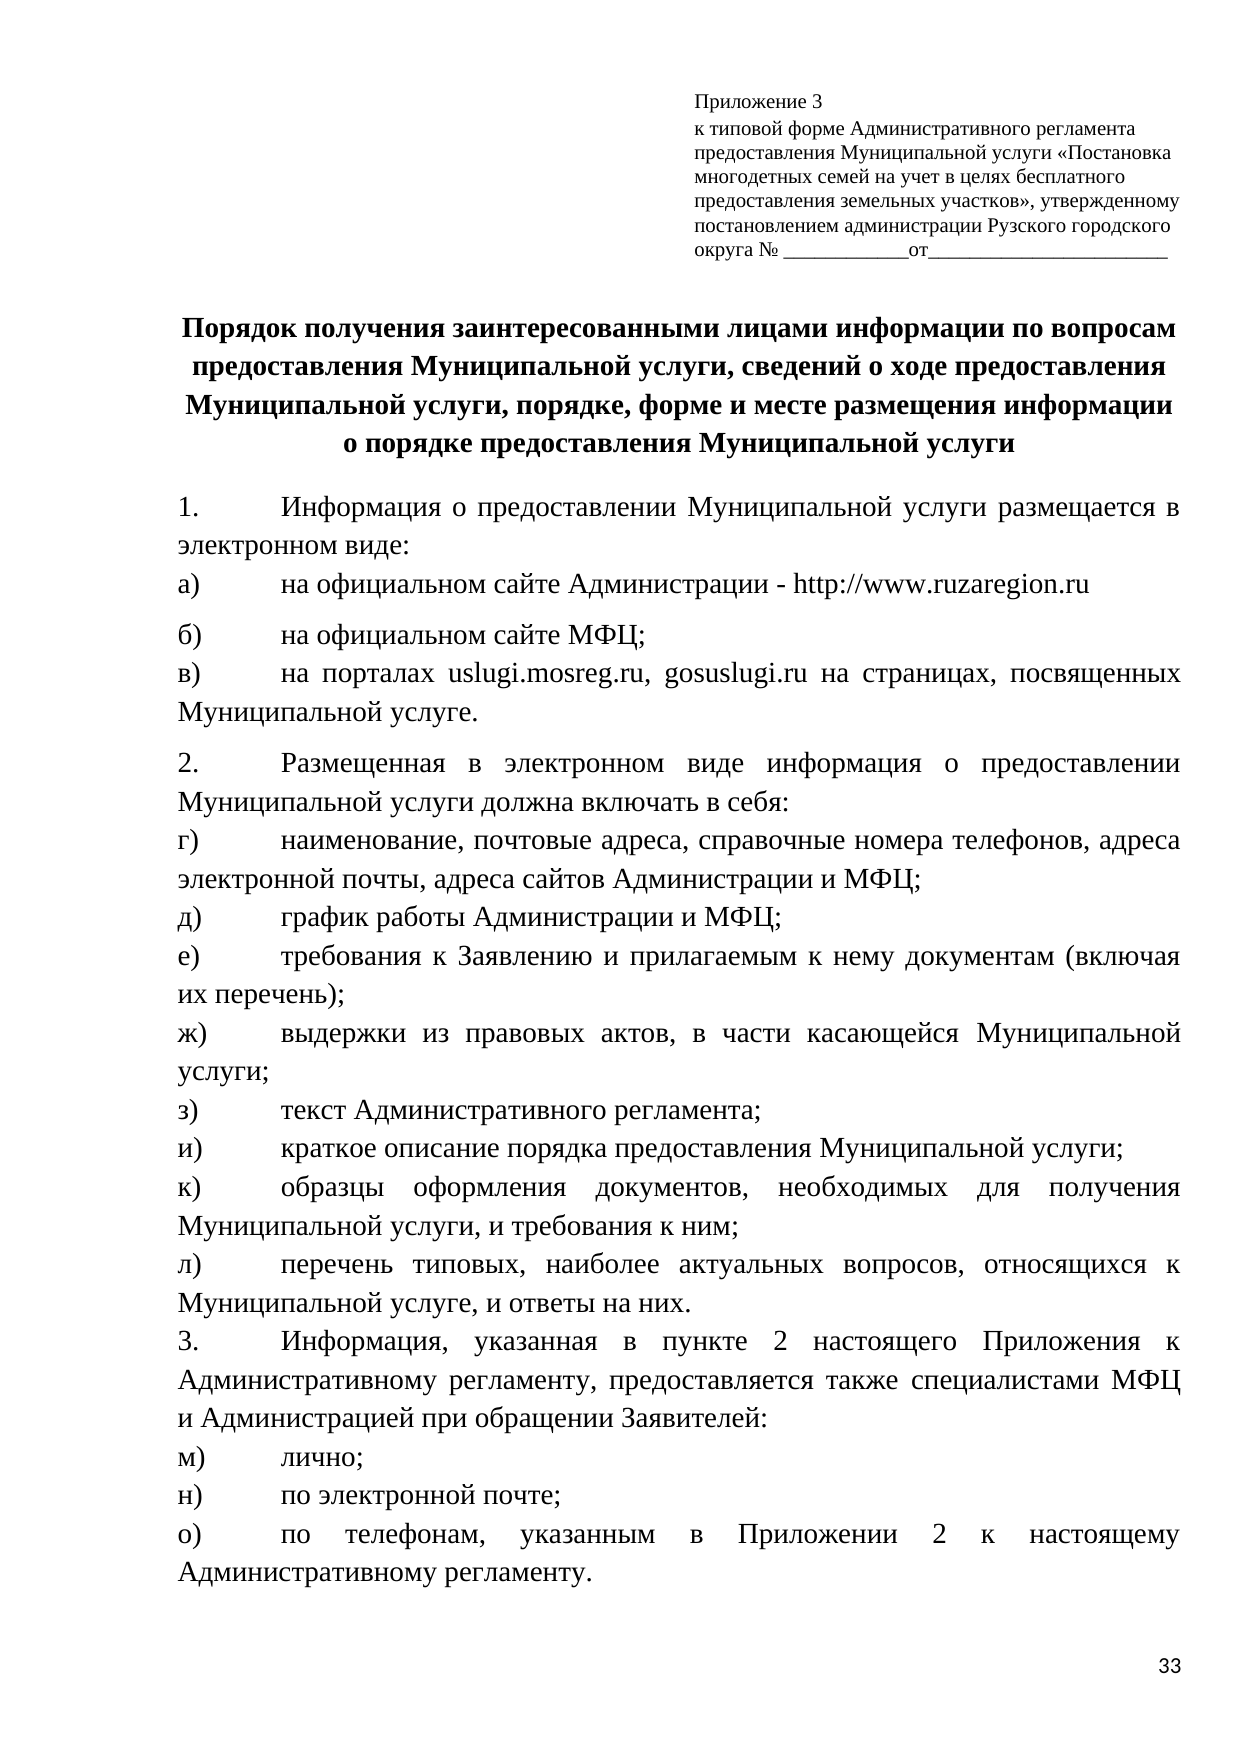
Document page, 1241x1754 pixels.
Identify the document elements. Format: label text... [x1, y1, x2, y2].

list на официальном сайте МФЦ; [177, 617, 1181, 651]
list наименование, почтовые адреса, справочные номера телефонов, адреса электронной почты, адреса сайтов Администрации и МФЦ; [177, 822, 1181, 894]
list по телефонам, указанным в Приложении 2 к настоящему Административному регламенту. [177, 1516, 1181, 1588]
list Информация, указанная в пункте 2 настоящего Приложения к Административному регламенту, предоставляется также специалистами МФЦ и Администрацией при обращении Заявителей: [177, 1323, 1181, 1434]
list график работы Администрации и МФЦ; [177, 899, 1181, 933]
list лично; [177, 1439, 1181, 1472]
text к типовой форме Административного регламента предоставления Муниципальной услуги «Постановка многодетных семей на учет в целях бесплатного предоставления земельных участков», утвержденному постановлением администрации Рузского городского округа № ____________от_______________________ [694, 116, 1181, 261]
list по электронной почте; [177, 1477, 1181, 1511]
list Размещенная в электронном виде информация о предоставлении Муниципальной услуги должна включать в себя: [177, 745, 1181, 817]
list текст Административного регламента; [177, 1092, 1181, 1126]
list на порталах uslugi.mosreg.ru, gosuslugi.ru на страницах, посвященных Муниципальной услуге. [177, 656, 1181, 728]
text Порядок получения заинтересованными лицами информации по вопросам предоставления Муниципальной услуги, сведений о ходе предоставления Муниципальной услуги, порядке, форме и месте размещения информации о порядке предоставления Муниципальной услуги [177, 310, 1181, 459]
list требования к Заявлению и прилагаемым к нему документам (включая их перечень); [177, 938, 1181, 1010]
list перечень типовых, наиболее актуальных вопросов, относящихся к Муниципальной услуге, и ответы на них. [177, 1246, 1181, 1318]
text Приложение 3 [694, 89, 1181, 113]
list образцы оформления документов, необходимых для получения Муниципальной услуги, и требования к ним; [177, 1169, 1181, 1241]
list краткое описание порядка предоставления Муниципальной услуги; [177, 1131, 1181, 1164]
list Информация о предоставлении Муниципальной услуги размещается в электронном виде: [177, 489, 1181, 561]
list на официальном сайте Администрации - http://www.ruzaregion.ru [177, 566, 1181, 599]
list выдержки из правовых актов, в части касающейся Муниципальной услуги; [177, 1015, 1181, 1087]
